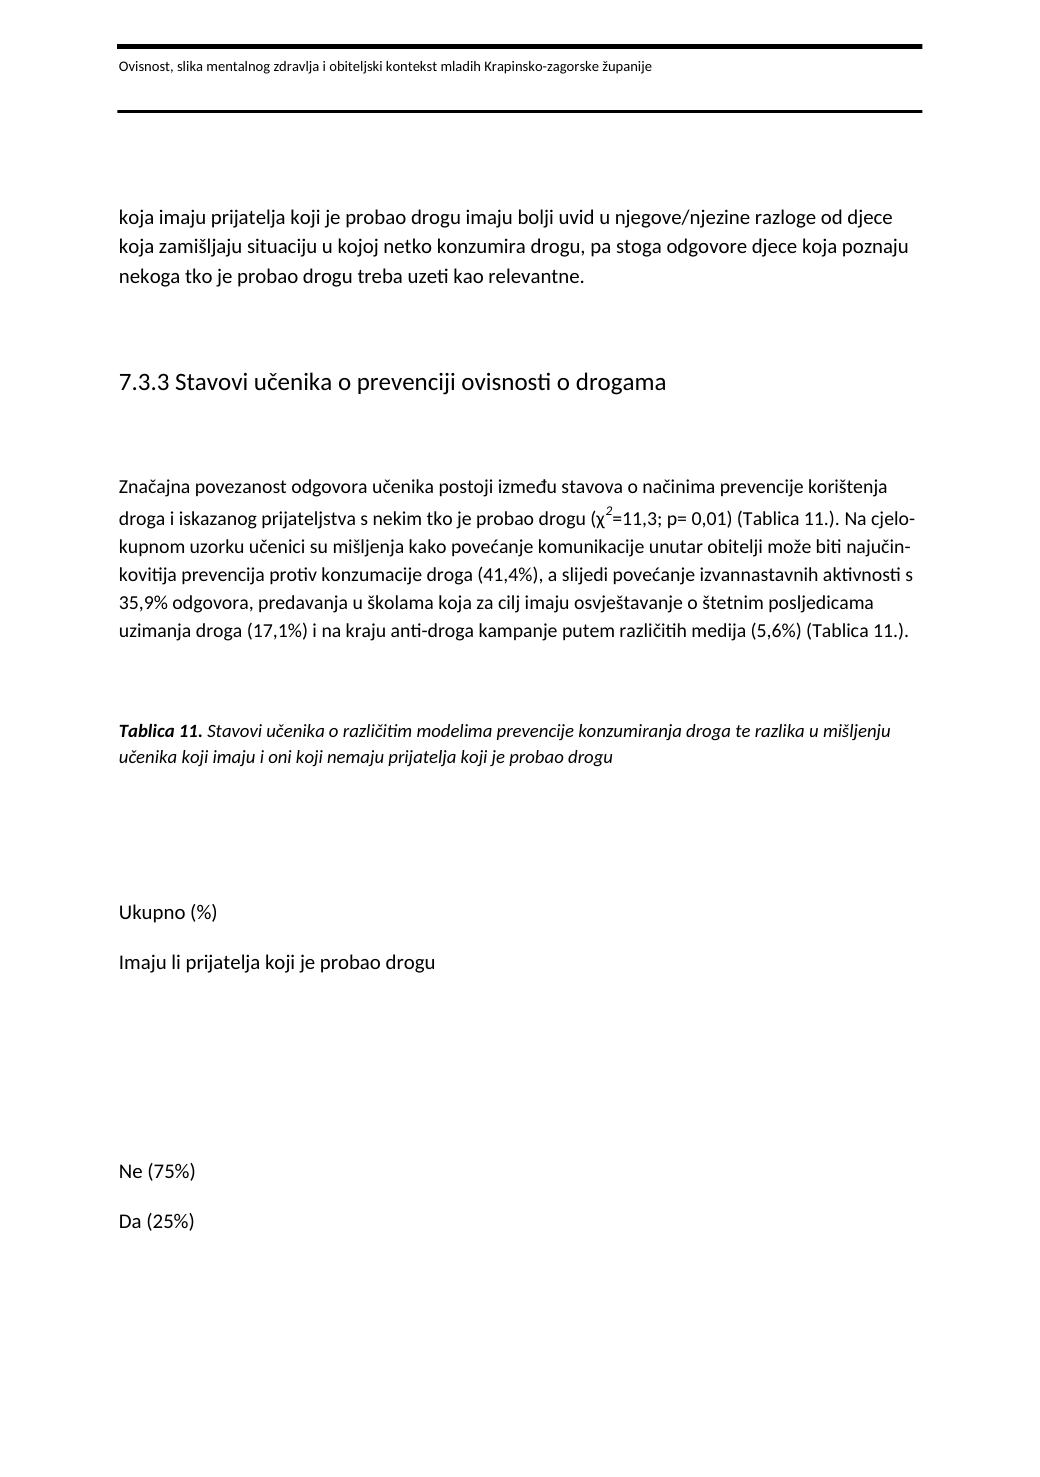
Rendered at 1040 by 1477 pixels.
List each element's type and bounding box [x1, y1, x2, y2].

picture [117, 44, 923, 49]
